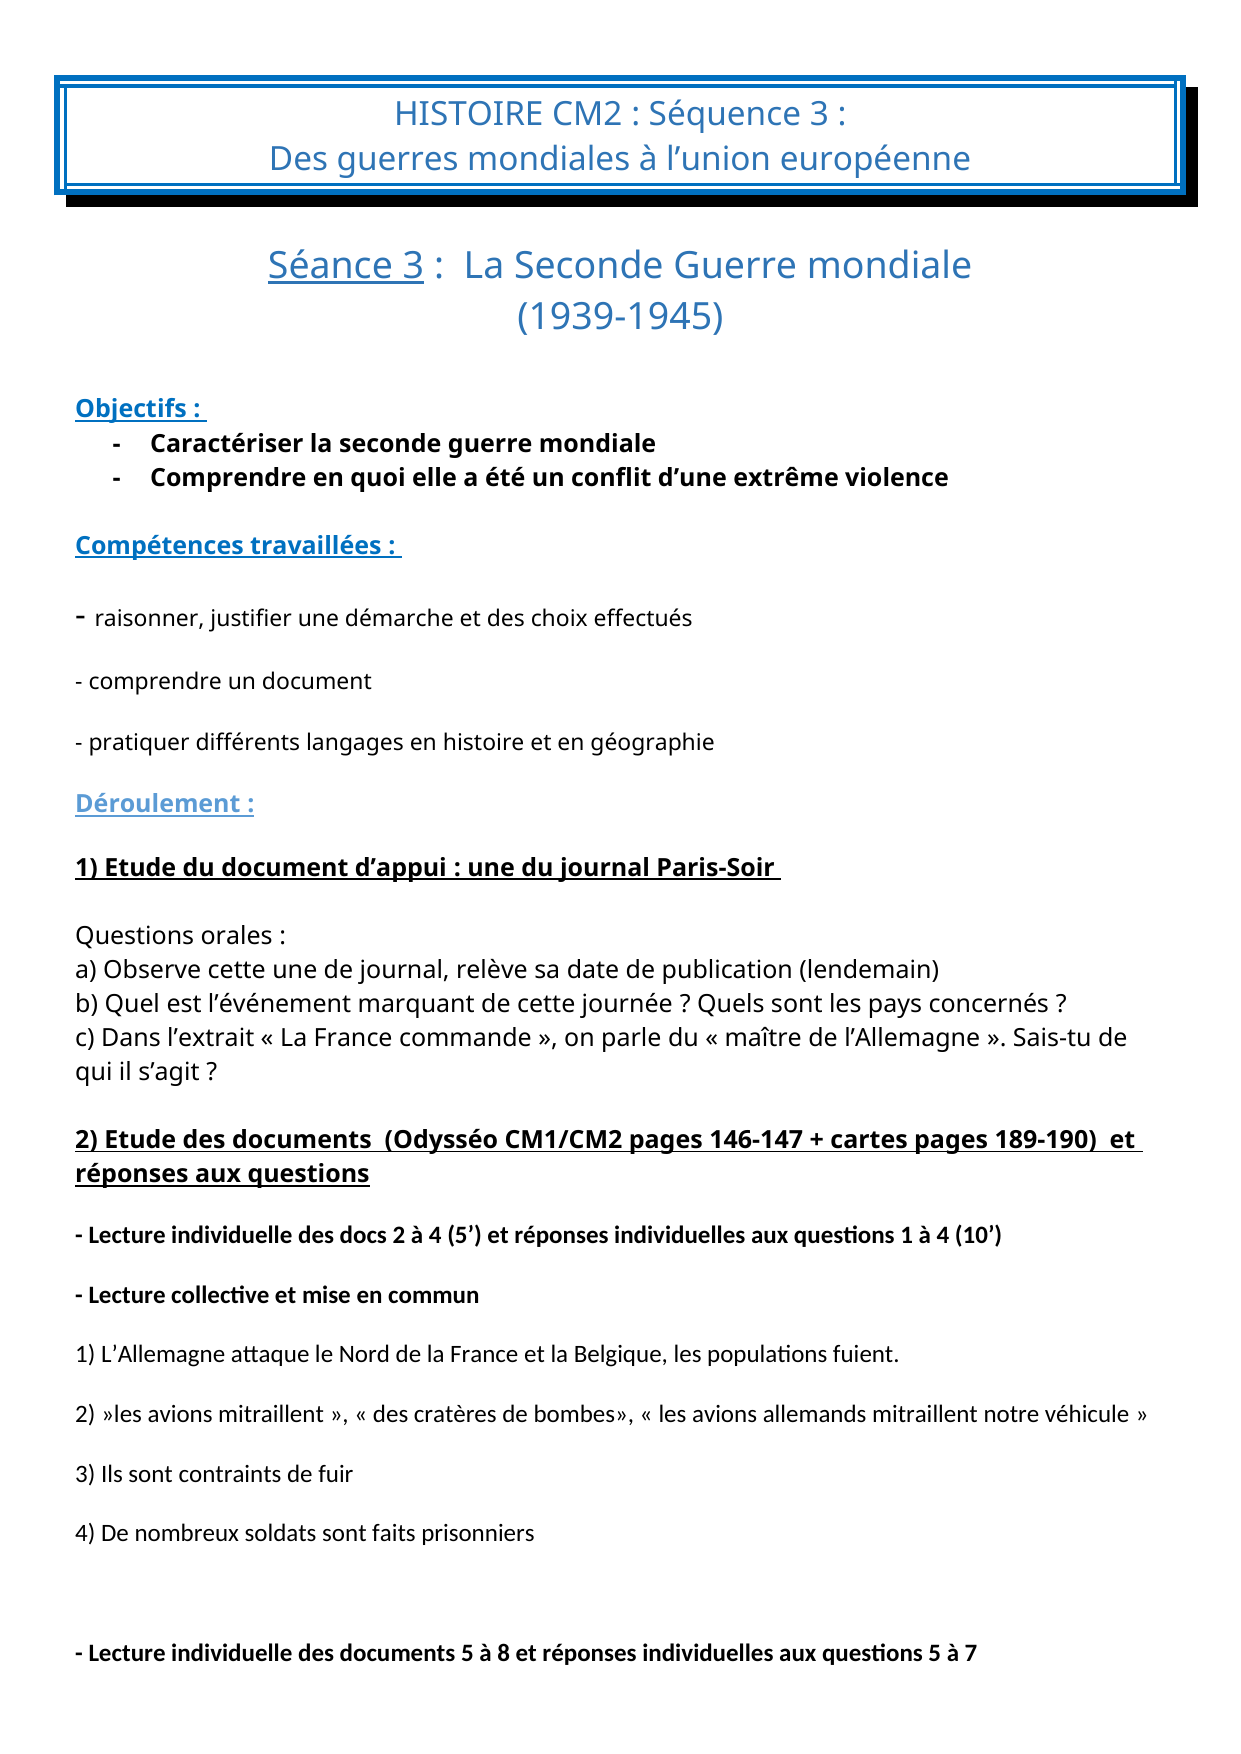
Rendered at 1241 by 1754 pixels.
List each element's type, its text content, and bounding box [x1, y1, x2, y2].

text Déroulement : [75, 786, 1165, 820]
text Séance 3 : La Seconde Guerre mondiale [75, 238, 1165, 289]
text - Lecture collective et mise en commun [75, 1279, 1165, 1309]
text 2) »les avions mitraillent », « des cratères de bombes», « les avions allemands mitraillent notre véhicule » [75, 1398, 1165, 1429]
text - Lecture individuelle des documents 5 à 8 et réponses individuelles aux questions 5 à 7 [75, 1637, 1165, 1667]
text c) Dans l’extrait « La France commande », on parle du « maître de l’Allemagne ». Sais-tu de qui il s’agit ? [75, 1019, 1165, 1088]
text Questions orales : [75, 917, 1165, 951]
text 1) Etude du document d’appui : une du journal Paris-Soir [75, 849, 1165, 883]
text 4) De nombreux soldats sont faits prisonniers [75, 1517, 1165, 1548]
text (1939-1945) [75, 289, 1165, 340]
text Des guerres mondiales à l’union européenne [67, 120, 1174, 183]
text b) Quel est l’événement marquant de cette journée ? Quels sont les pays concernés ? [75, 986, 1165, 1019]
text - Lecture individuelle des docs 2 à 4 (5’) et réponses individuelles aux questions 1 à 4 (10’) [75, 1219, 1165, 1249]
text a) Observe cette une de journal, relève sa date de publication (lendemain) [75, 951, 1165, 986]
list Caractériser la seconde guerre mondiale [112, 425, 1165, 459]
text 3) Ils sont contraints de fuir [75, 1458, 1165, 1488]
list Comprendre en quoi elle a été un conflit d’une extrême violence [112, 459, 1165, 493]
text - raisonner, justifier une démarche et des choix effectués [75, 591, 1165, 636]
text 2) Etude des documents (Odysséo CM1/CM2 pages 146-147 + cartes pages 189-190) et réponses aux questions [75, 1122, 1165, 1190]
text Objectifs : [75, 391, 1165, 425]
text Compétences travaillées : [75, 527, 1165, 561]
text HISTOIRE CM2 : Séquence 3 : [67, 88, 1174, 120]
text 1) L’Allemagne attaque le Nord de la France et la Belgique, les populations fuient. [75, 1338, 1165, 1369]
text - pratiquer différents langages en histoire et en géographie [75, 726, 1165, 757]
text - comprendre un document [75, 665, 1165, 696]
